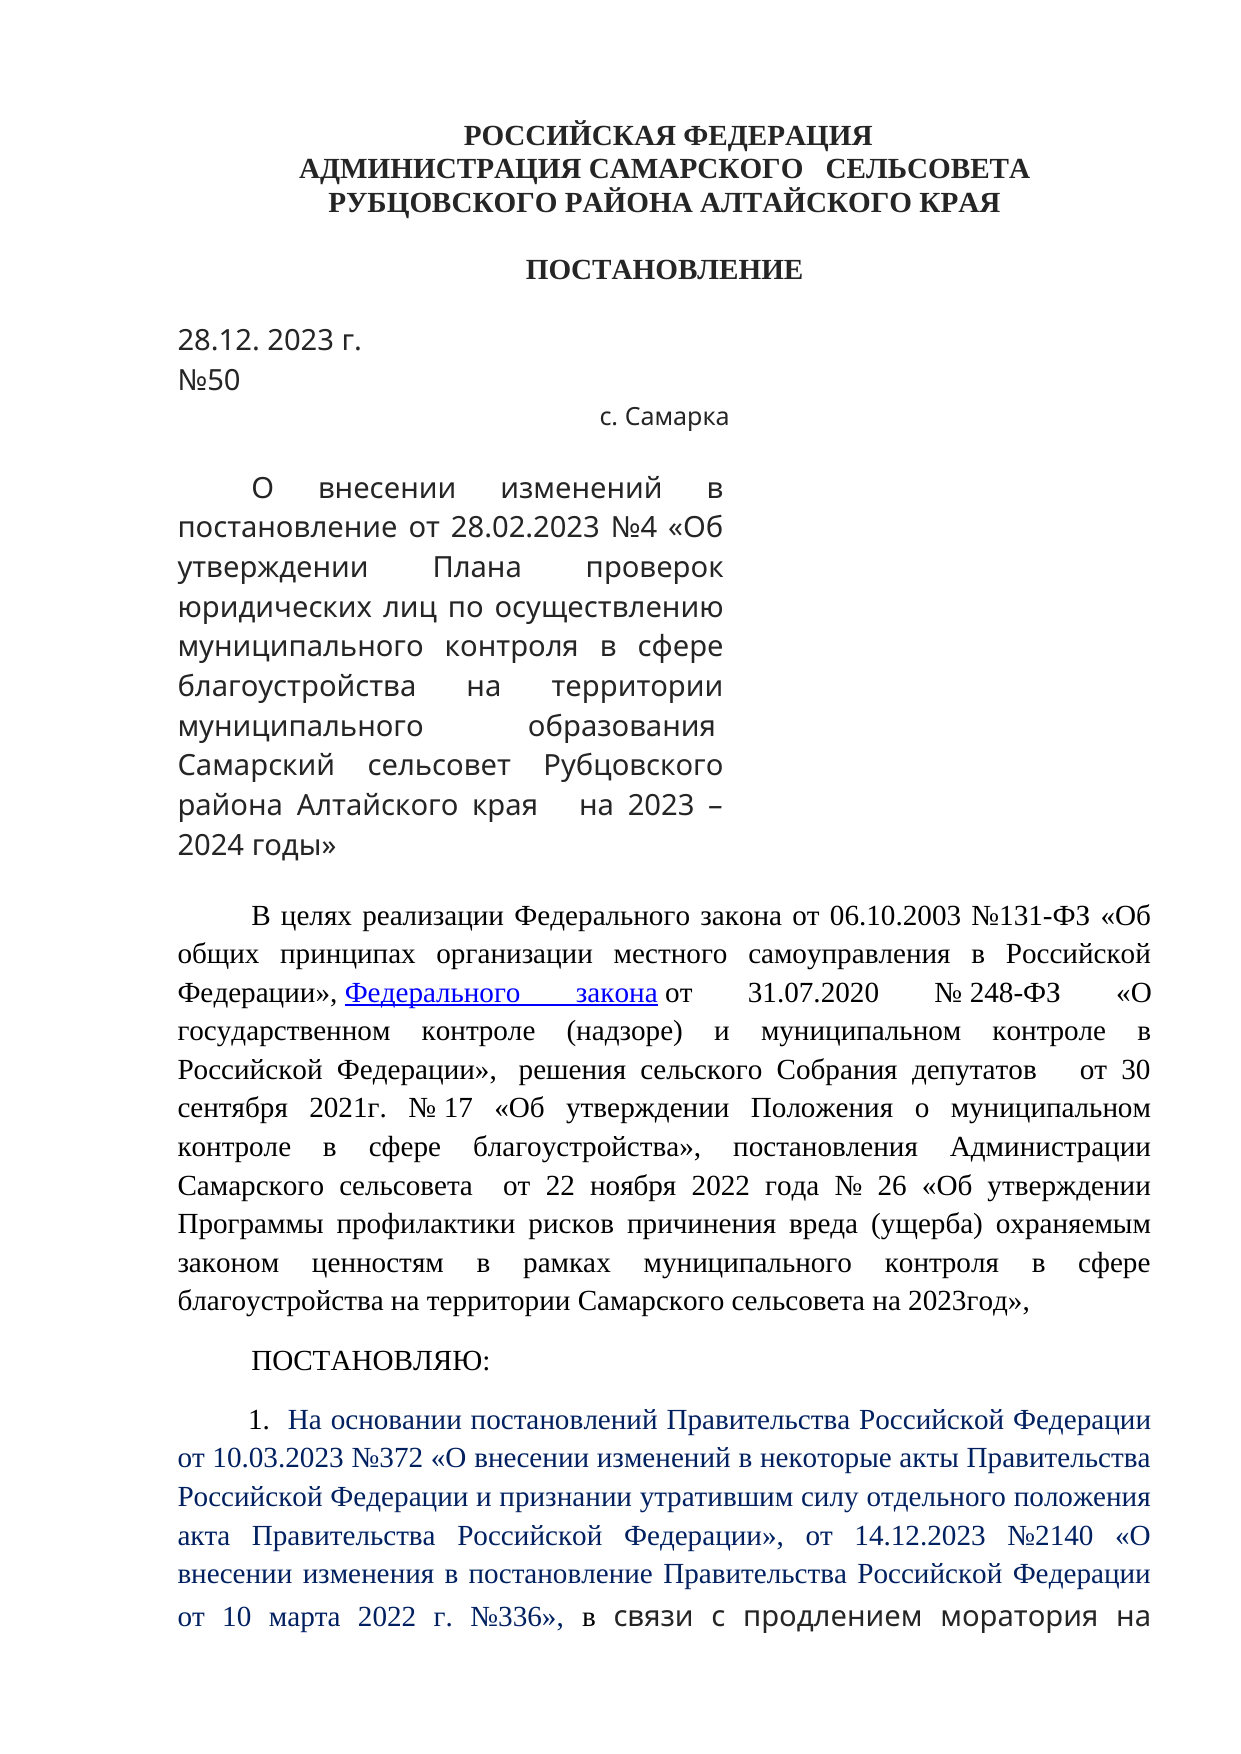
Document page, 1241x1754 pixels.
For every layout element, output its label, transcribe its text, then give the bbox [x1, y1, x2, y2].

text ПОСТАНОВЛЕНИЕ [177, 252, 1152, 286]
text РУБЦОВСКОГО РАЙОНА АЛТАЙСКОГО КРАЯ [177, 185, 1152, 219]
text 28.12. 2023 г. №50 [177, 319, 1152, 399]
text О внесении изменений в постановление от 28.02.2023 №4 «Об утверждении Плана проверок юридических лиц по осуществлению муниципального контроля в сфере благоустройства на территории муниципального образования Самарский сельсовет Рубцовского района Алтайского края на 2023 – 2024 годы» [177, 467, 723, 864]
text В целях реализации Федерального закона от 06.10.2003 №131-ФЗ «Об общих принципах организации местного самоуправления в Российской Федерации», Федерального закона от 31.07.2020 № 248-ФЗ «О государственном контроле (надзоре) и муниципальном контроле в Российской Федерации», решения сельского Собрания депутатов от 30 сентября 2021г. № 17 «Об утверждении Положения о муниципальном контроле в сфере благоустройства», постановления Администрации Самарского сельсовета от 22 ноября 2022 года № 26 «Об утверждении Программы профилактики рисков причинения вреда (ущерба) охраняемым законом ценностям в рамках муниципального контроля в сфере благоустройства на территории Самарского сельсовета на 2023год», [177, 898, 1152, 1317]
text с. Самарка [177, 399, 1152, 433]
text РОССИЙСКАЯ ФЕДЕРАЦИЯ АДМИНИСТРАЦИЯ САМАРСКОГО СЕЛЬСОВЕТА [177, 118, 1152, 185]
text ПОСТАНОВЛЯЮ: [177, 1343, 1152, 1376]
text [177, 1402, 1152, 1635]
